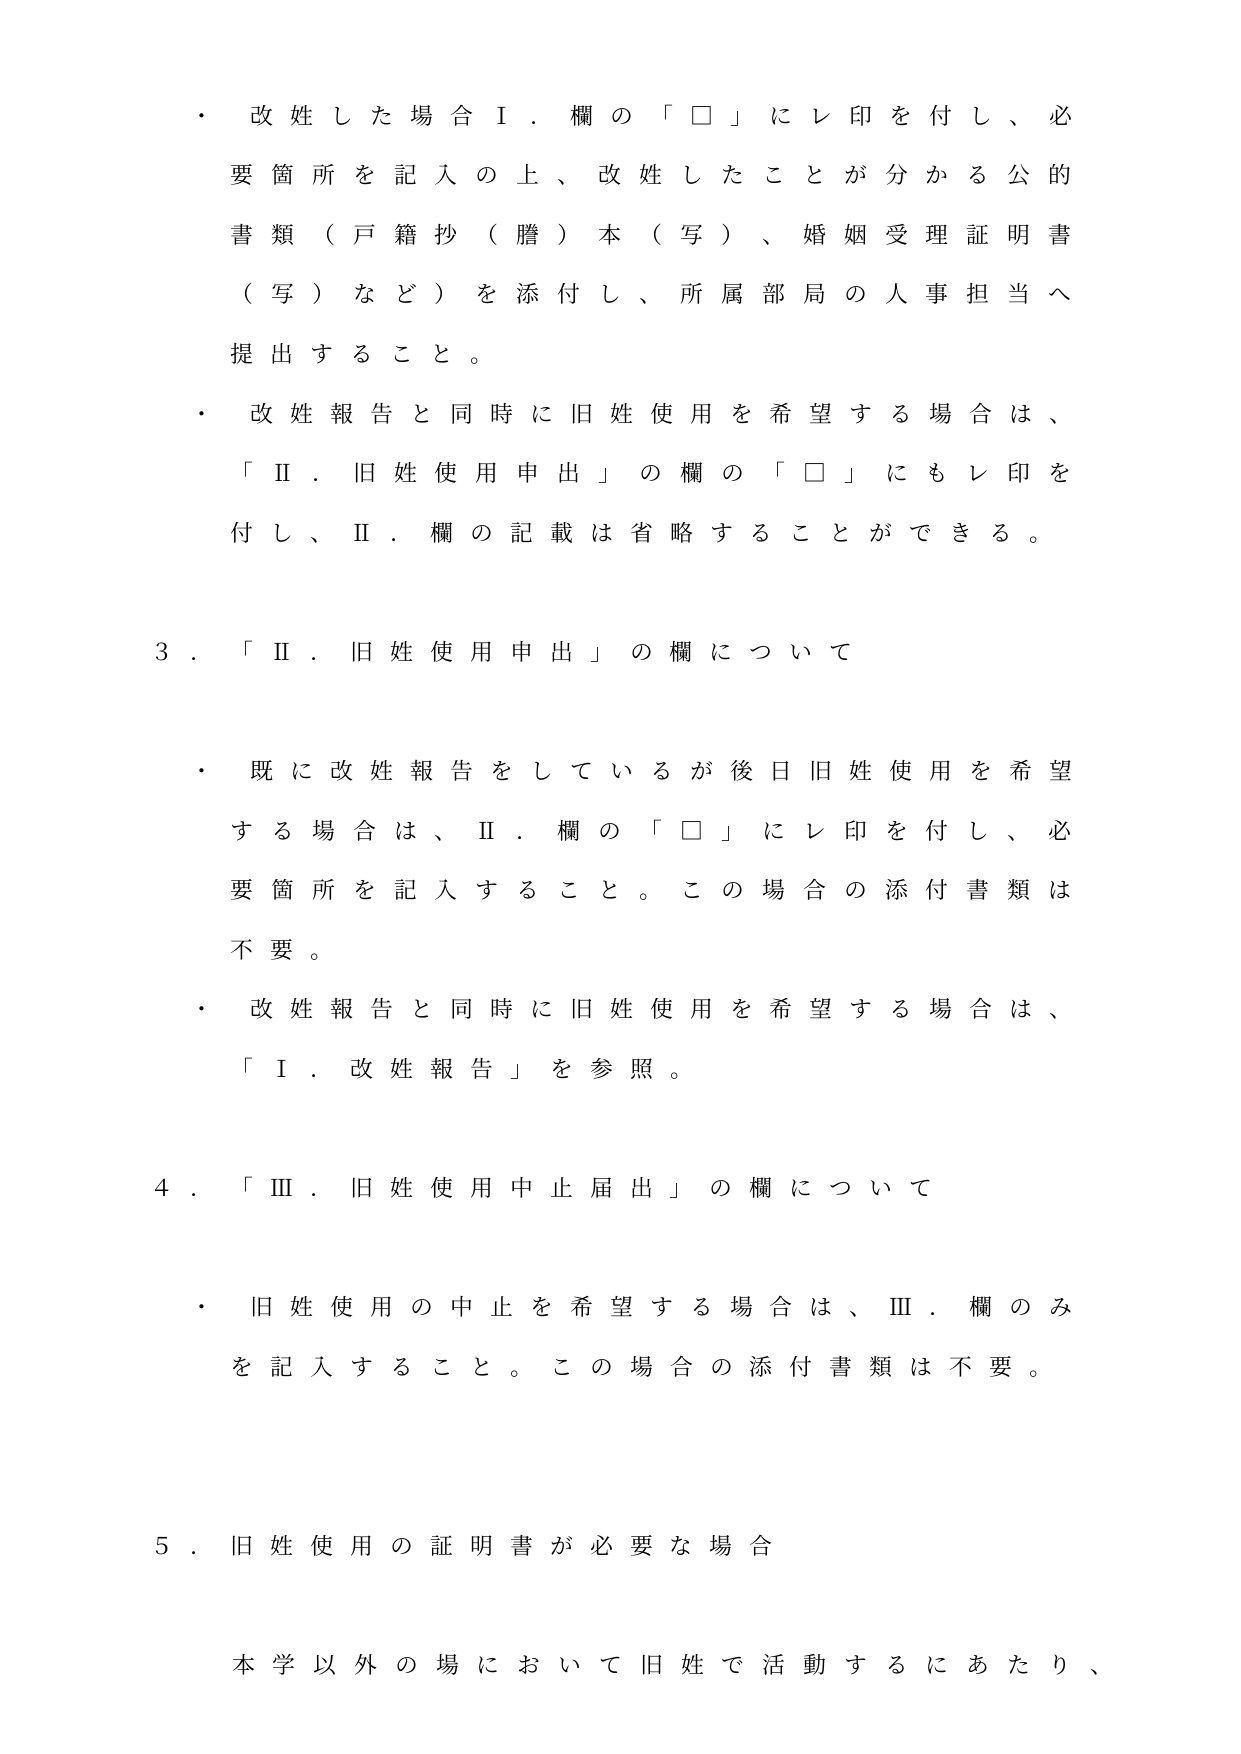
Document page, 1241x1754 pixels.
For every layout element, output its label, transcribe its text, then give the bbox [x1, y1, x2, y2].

list 改姓報告と同時に旧姓使用を希望する場合は、「Ⅰ．改姓報告」を参照。 [171, 978, 1090, 1097]
list 既に改姓報告をしているが後日旧姓使用を希望する場合は、Ⅱ．欄の「□」にレ印を付し、必要箇所を記入すること。この場合の添付書類は不要。 [171, 740, 1090, 978]
list 改姓報告と同時に旧姓使用を希望する場合は、「Ⅱ．旧姓使用申出」の欄の「□」にもレ印を付し、Ⅱ．欄の記載は省略することができる。 [171, 382, 1090, 561]
text ４．「Ⅲ．旧姓使用中止届出」の欄について [150, 1157, 1090, 1216]
text ５．旧姓使用の証明書が必要な場合 [150, 1514, 1090, 1574]
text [150, 1633, 1090, 1693]
text ３．「Ⅱ．旧姓使用申出」の欄について [150, 621, 1090, 680]
list 旧姓使用の中止を希望する場合は、Ⅲ．欄のみを記入すること。この場合の添付書類は不要。 [171, 1276, 1090, 1395]
list 改姓した場合Ⅰ．欄の「□」にレ印を付し、必要箇所を記入の上、改姓したことが分かる公的書類（戸籍抄（謄）本（写）、婚姻受理証明書（写）など）を添付し、所属部局の人事担当へ提出すること。 [171, 84, 1090, 382]
